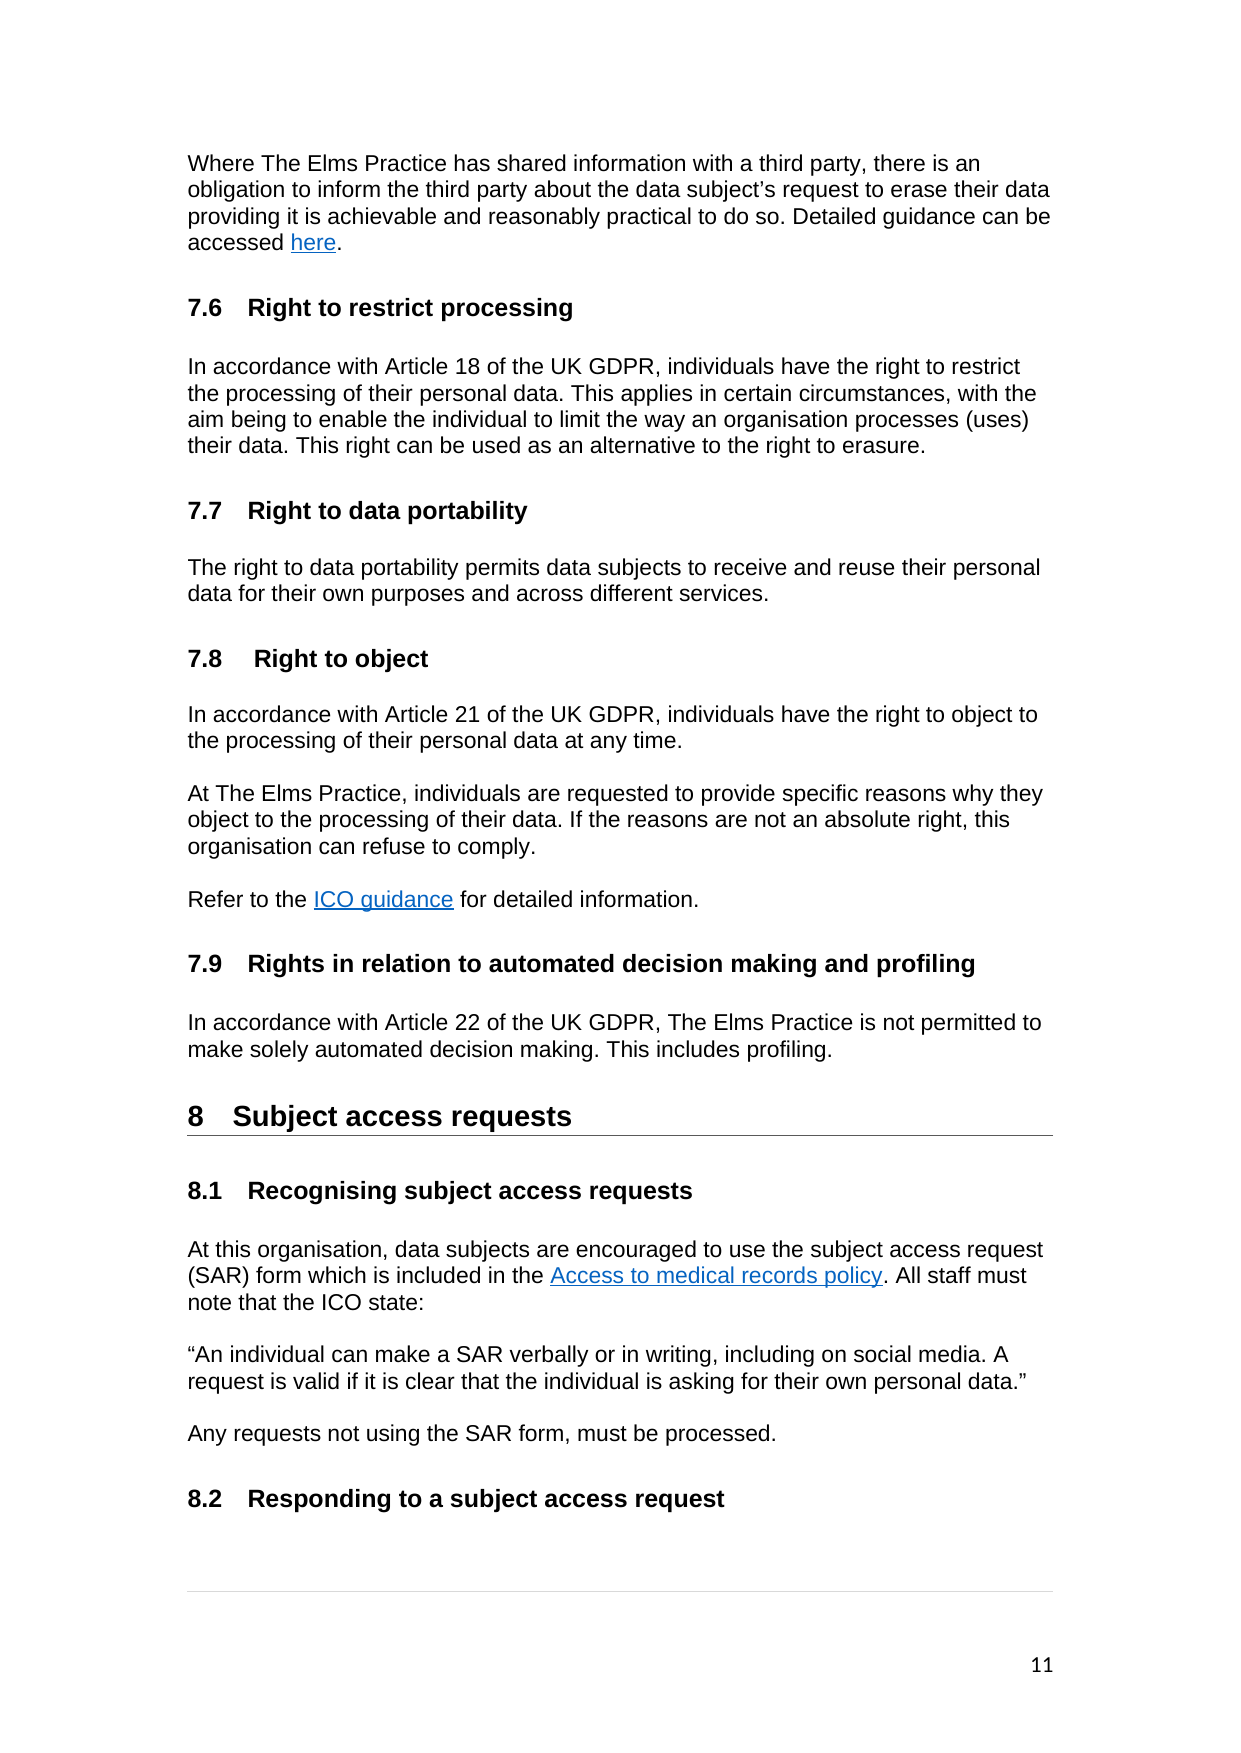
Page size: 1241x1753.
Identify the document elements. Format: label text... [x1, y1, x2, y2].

subtitle Responding to a subject access request [187, 1484, 1053, 1513]
text “An individual can make a SAR verbally or in writing, including on social media. A request is valid if it is clear that the individual is asking for their own personal data.” [187, 1341, 1053, 1394]
text In accordance with Article 18 of the UK GDPR, individuals have the right to restrict the processing of their personal data. This applies in certain circumstances, with the aim being to enable the individual to limit the way an organisation processes (uses) their data. This right can be used as an alternative to the right to erasure. [187, 353, 1053, 458]
text Where The Elms Practice has shared information with a third party, there is an obligation to inform the third party about the data subject’s request to erase their data providing it is achievable and reasonably practical to do so. Detailed guidance can be accessed here. [187, 150, 1053, 255]
subtitle Rights in relation to automated decision making and profiling [187, 949, 1053, 978]
text At The Elms Practice, individuals are requested to provide specific reasons why they object to the processing of their data. If the reasons are not an absolute right, this organisation can refuse to comply. [187, 780, 1053, 859]
subtitle Recognising subject access requests [187, 1176, 1053, 1205]
text Any requests not using the SAR form, must be processed. [187, 1420, 1053, 1447]
subtitle Subject access requests [187, 1099, 1053, 1135]
text In accordance with Article 21 of the UK GDPR, individuals have the right to object to the processing of their personal data at any time. [187, 701, 1053, 754]
text At this organisation, data subjects are encouraged to use the subject access request (SAR) form which is included in the Access to medical records policy. All staff must note that the ICO state: [187, 1236, 1053, 1315]
text In accordance with Article 22 of the UK GDPR, The Elms Practice is not permitted to make solely automated decision making. This includes profiling. [187, 1009, 1053, 1062]
subtitle Right to data portability [187, 496, 1053, 525]
text The right to data portability permits data subjects to receive and reuse their personal data for their own purposes and across different services. [187, 553, 1053, 606]
subtitle Right to object [187, 644, 1053, 672]
subtitle Right to restrict processing [187, 293, 1053, 322]
text Refer to the ICO guidance for detailed information. [187, 886, 1053, 912]
